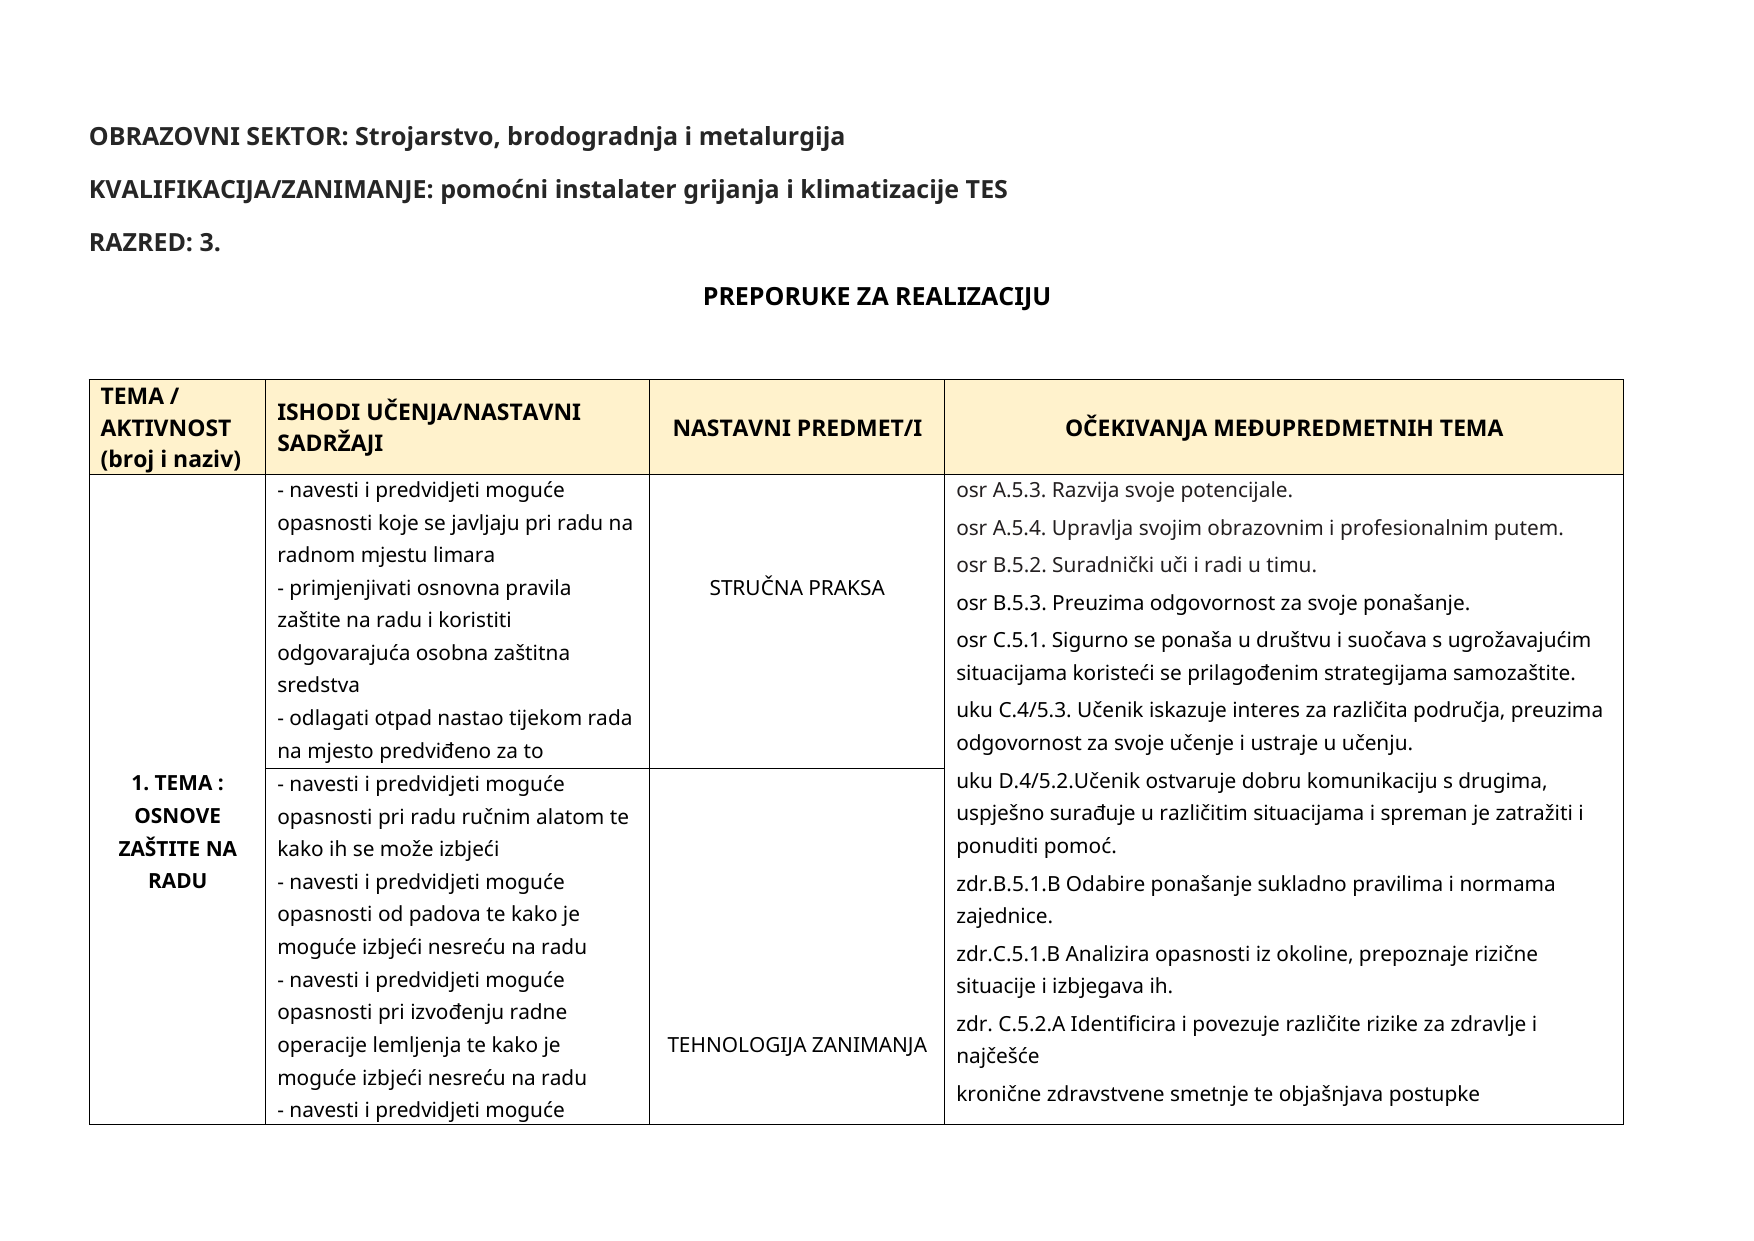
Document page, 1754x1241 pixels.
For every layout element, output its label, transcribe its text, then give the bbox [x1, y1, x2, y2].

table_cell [650, 769, 944, 1124]
table_header TEMA / AKTIVNOST (broj i naziv) [90, 380, 265, 474]
table_header OČEKIVANJA MEĐUPREDMETNIH TEMA [945, 380, 1623, 474]
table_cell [266, 769, 649, 1124]
table_header NASTAVNI PREDMET/I [650, 380, 944, 474]
table_cell osr A.5.3. Razvija svoje potencijale. osr A.5.4. Upravlja svojim obrazovnim i profesionalnim putem. osr B.5.2. Suradnički uči i radi u timu. osr B.5.3. Preuzima odgovornost za svoje ponašanje. osr C.5.1. Sigurno se ponaša u društvu i suočava s ugrožavajućim situacijama koristeći se prilagođenim strategijama samozaštite. uku C.4/5.3. Učenik iskazuje interes za različita područja, preuzima odgovornost za svoje učenje i ustraje u učenju. uku D.4/5.2.Učenik ostvaruje dobru komunikaciju s drugima, uspješno surađuje u različitim situacijama i spreman je zatražiti i ponuditi pomoć. zdr.B.5.1.B Odabire ponašanje sukladno pravilima i normama zajednice. zdr.C.5.1.B Analizira opasnosti iz okoline, prepoznaje rizične situacije i izbjegava ih. zdr. C.5.2.A Identificira i povezuje različite rizike za zdravlje i najčešće kronične zdravstvene smetnje te objašnjava postupke samopomoći/pomoći. zdr. C.5.2.B Navodi kada i gdje potražiti liječničku pomoć pri najčešćim zdravstvenim smetnjama i problemima. zdr C.5.3.B Opisuje najčešće profesionalne rizike za zdravlje. [945, 475, 1623, 1124]
table_cell 1. TEMA : OSNOVE ZAŠTITE NA RADU [90, 475, 265, 1124]
table_cell STRUČNA PRAKSA [650, 475, 944, 768]
text PREPORUKE ZA REALIZACIJU [89, 278, 1665, 312]
table_cell - navesti i predvidjeti moguće opasnosti koje se javljaju pri radu na radnom mjestu limara - primjenjivati osnovna pravila zaštite na radu i koristiti odgovarajuća osobna zaštitna sredstva - odlagati otpad nastao tijekom rada na mjesto predviđeno za to [266, 475, 649, 768]
text OBRAZOVNI SEKTOR: Strojarstvo, brodogradnja i metalurgija [89, 118, 1665, 152]
table_header ISHODI UČENJA/NASTAVNI SADRŽAJI [266, 380, 649, 474]
text RAZRED: 3. [89, 225, 1665, 259]
text KVALIFIKACIJA/ZANIMANJE: pomoćni instalater grijanja i klimatizacije TES [89, 172, 1665, 206]
